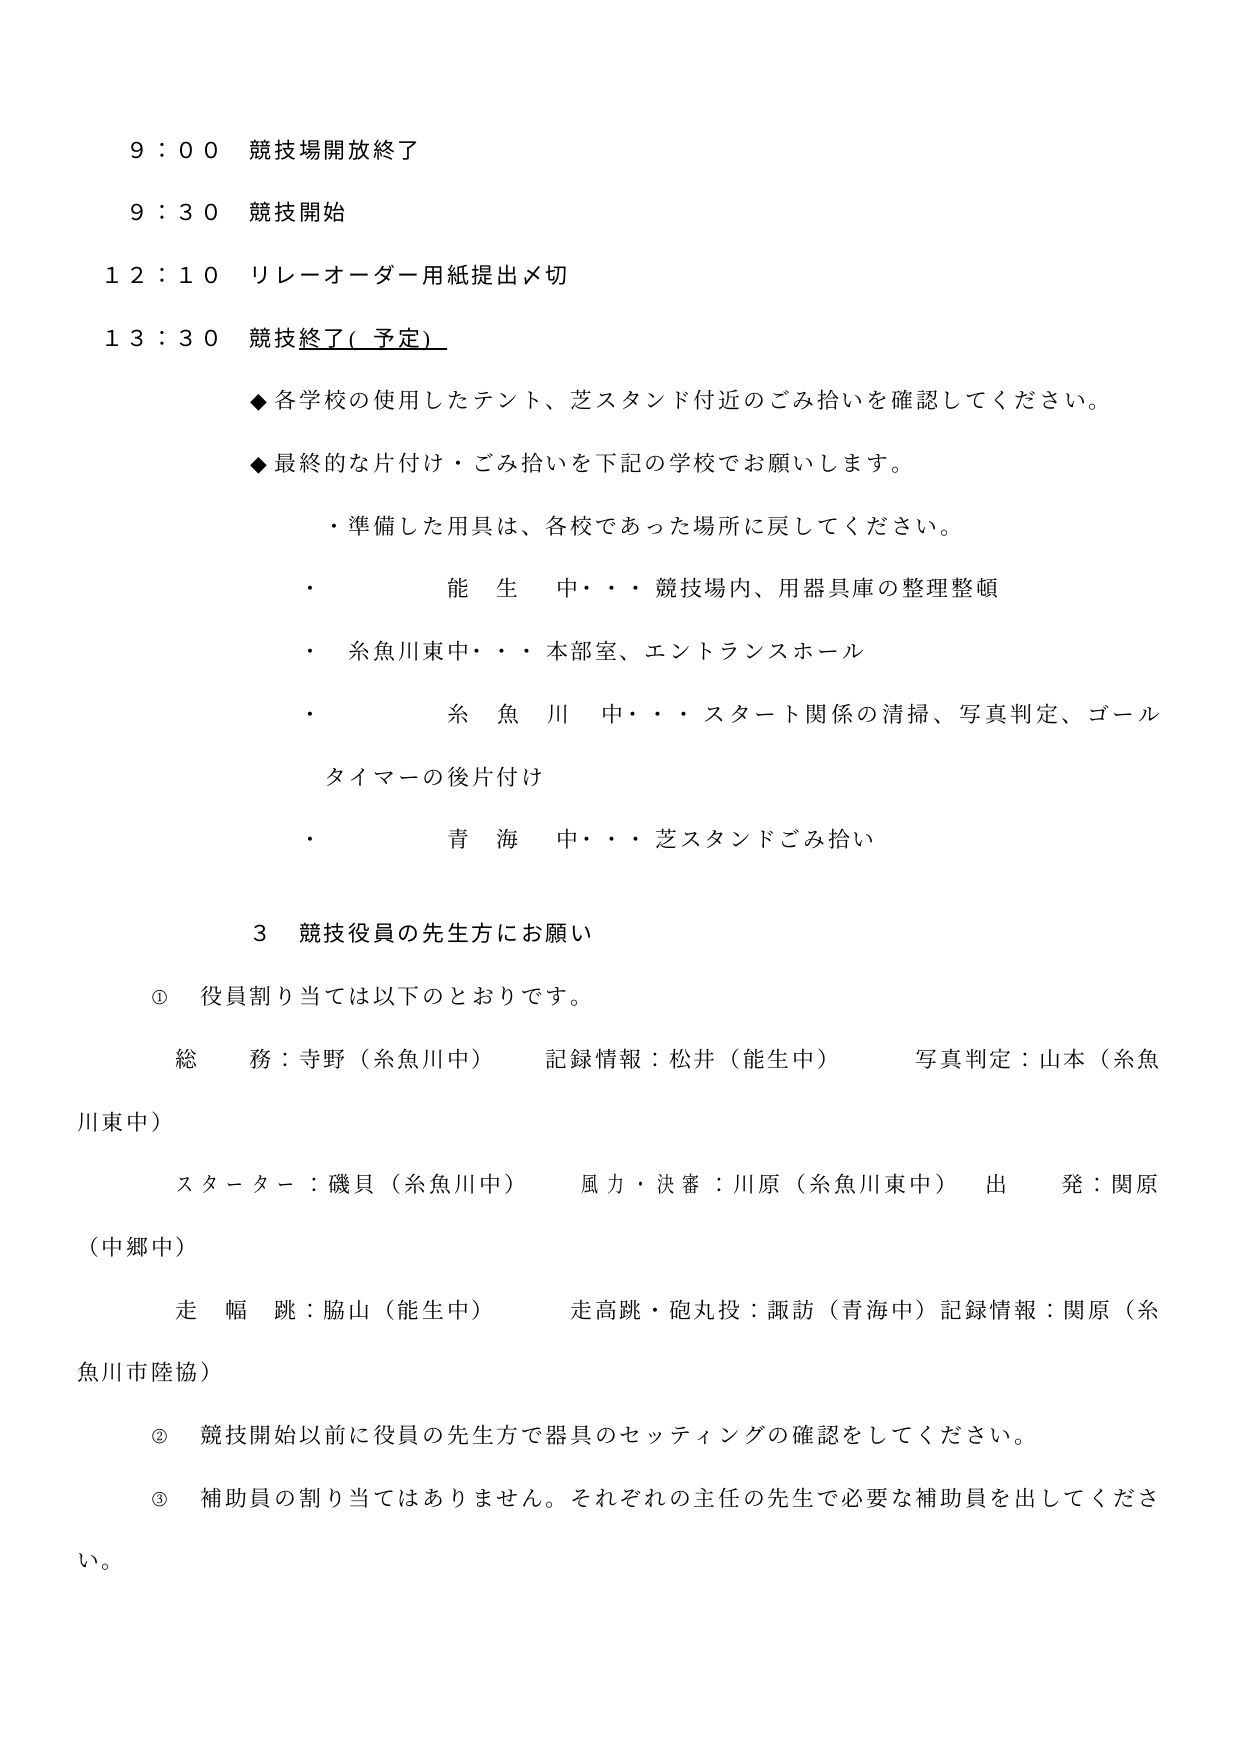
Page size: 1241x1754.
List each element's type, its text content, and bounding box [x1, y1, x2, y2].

text ９：００ 競技場開放終了 [123, 117, 1163, 180]
text スターター：磯貝（糸魚川中） 風力・決審：川原（糸魚川東中） 出 発：関原（中郷中） [77, 1152, 1163, 1277]
text ③ 補助員の割り当てはありません。それぞれの主任の先生で必要な補助員を出してください。 [77, 1465, 1163, 1591]
list 糸魚川中･･･スタート関係の清掃、写真判定、ゴールタイマーの後片付け [283, 681, 1163, 807]
list 各学校の使用したテント、芝スタンド付近のごみ拾いを確認してください。 [238, 368, 1163, 431]
text ・準備した用具は、各校であった場所に戻してください。 [77, 493, 1163, 556]
text 走 幅 跳：脇山（能生中） 走高跳・砲丸投：諏訪（青海中）記録情報：関原（糸魚川市陸協） [77, 1277, 1163, 1403]
text ② 競技開始以前に役員の先生方で器具のセッティングの確認をしてください。 [77, 1403, 1163, 1465]
text ９：３０ 競技開始 [123, 180, 1163, 242]
list 糸魚川東中･･･本部室、エントランスホール [283, 619, 1163, 681]
text １３：３０ 競技終了(予定) [98, 305, 1163, 368]
list 能生中･･･競技場内、用器具庫の整理整頓 [283, 556, 1163, 619]
text ３ 競技役員の先生方にお願い [0, 901, 1163, 964]
text １２：１０ リレーオーダー用紙提出〆切 [77, 242, 1163, 305]
list 最終的な片付け・ごみ拾いを下記の学校でお願いします。 [238, 431, 1163, 493]
text ① 役員割り当ては以下のとおりです。 [77, 964, 1163, 1026]
list 青海中･･･芝スタンドごみ拾い [283, 807, 1163, 869]
text 総 務：寺野（糸魚川中） 記録情報：松井（能生中） 写真判定：山本（糸魚川東中） [77, 1026, 1163, 1152]
